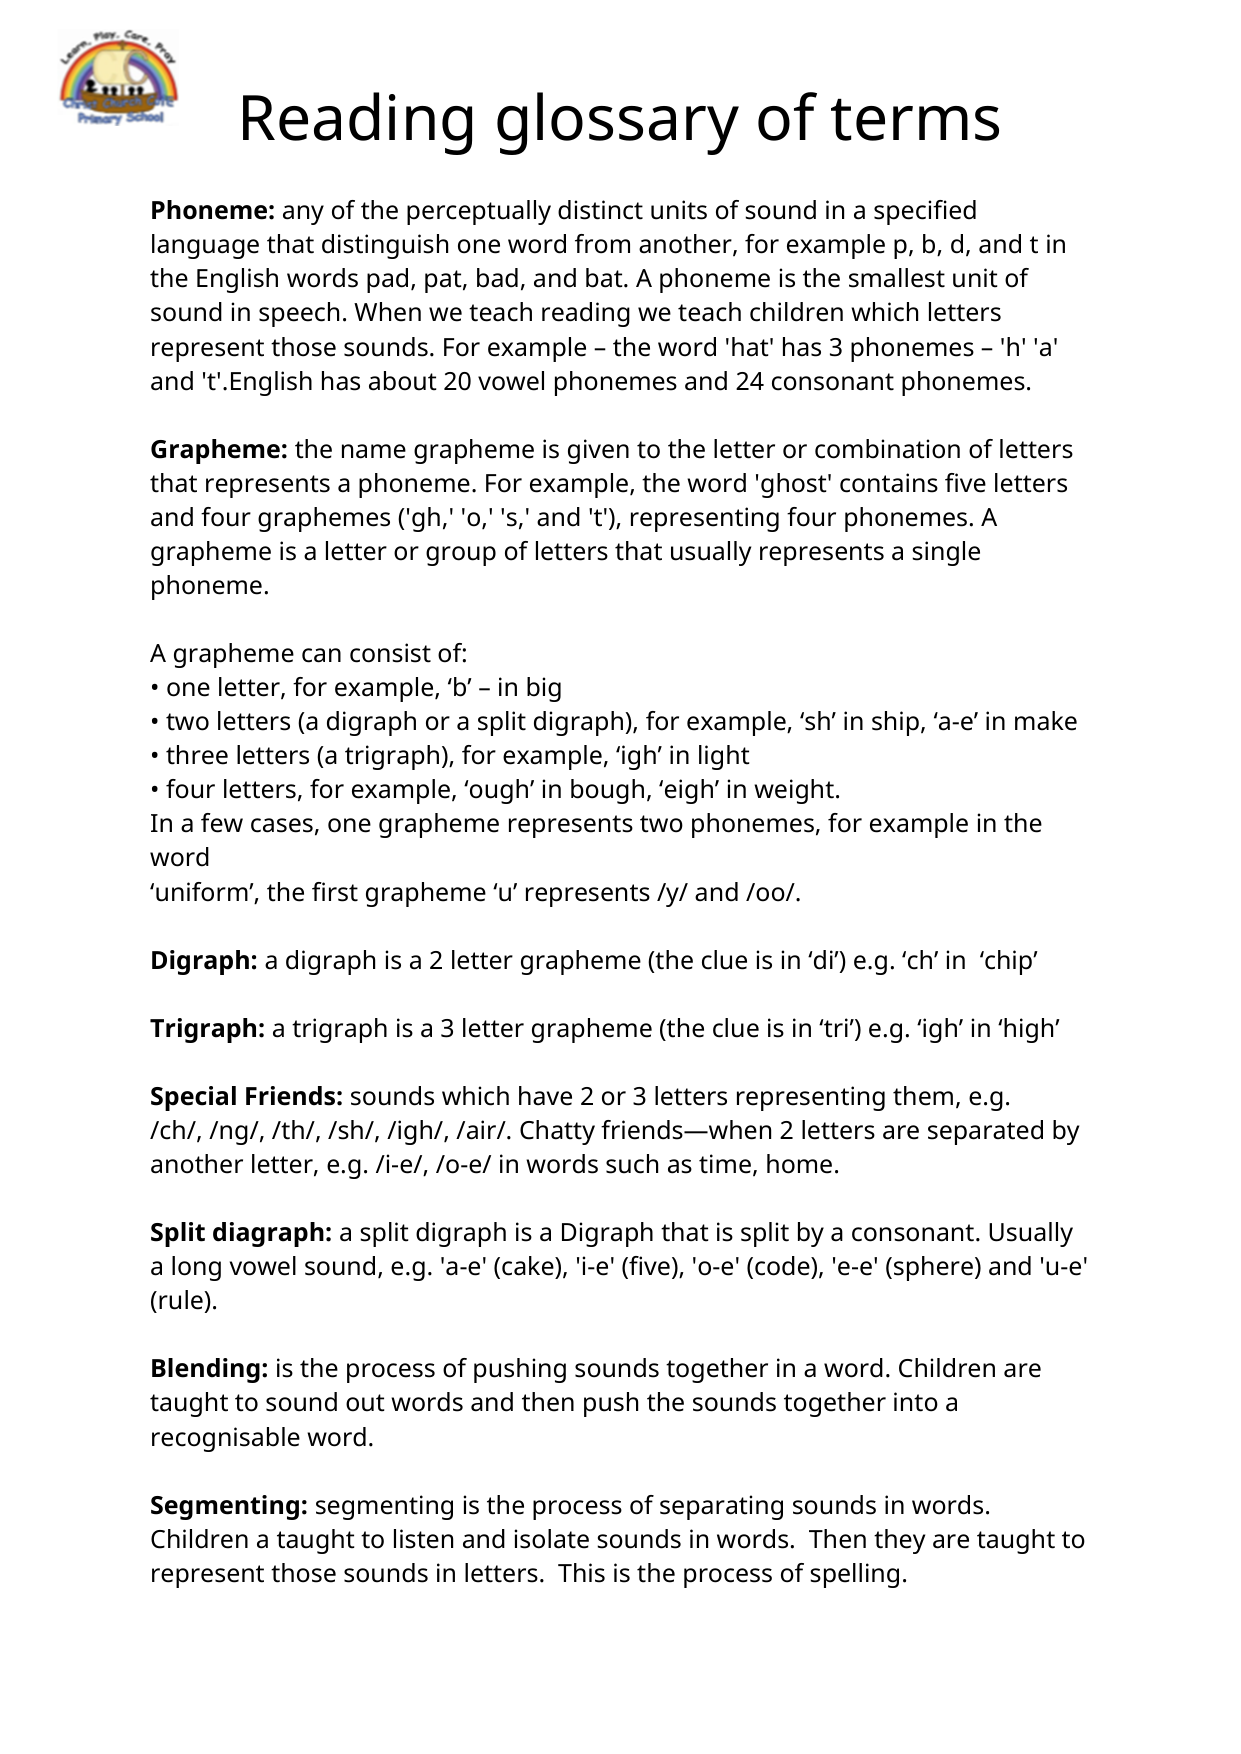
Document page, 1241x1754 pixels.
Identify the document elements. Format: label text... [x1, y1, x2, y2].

list • four letters, for example, ‘ough’ in bough, ‘eigh’ in weight. [150, 772, 1090, 806]
list Phoneme: any of the perceptually distinct units of sound in a specified language that distinguish one word from another, for example p, b, d, and t in the English words pad, pat, bad, and bat. A phoneme is the smallest unit of sound in speech. When we teach reading we teach children which letters represent those sounds. For example – the word 'hat' has 3 phonemes – 'h' 'a' and 't'.English has about 20 vowel phonemes and 24 consonant phonemes. [150, 193, 1090, 397]
list Trigraph: a trigraph is a 3 letter grapheme (the clue is in ‘tri’) e.g. ‘igh’ in ‘high’ [150, 1010, 1090, 1044]
list • one letter, for example, ‘b’ – in big [150, 670, 1090, 704]
list In a few cases, one grapheme represents two phonemes, for example in the word [150, 806, 1090, 874]
list Special Friends: sounds which have 2 or 3 letters representing them, e.g. /ch/, /ng/, /th/, /sh/, /igh/, /air/. Chatty friends—when 2 letters are separated by another letter, e.g. /i-e/, /o-e/ in words such as time, home. [150, 1078, 1090, 1181]
list Blending: is the process of pushing sounds together in a word. Children are taught to sound out words and then push the sounds together into a recognisable word. [150, 1351, 1090, 1453]
list Digraph: a digraph is a 2 letter grapheme (the clue is in ‘di’) e.g. ‘ch’ in ‘chip’ [150, 942, 1090, 976]
list • three letters (a trigraph), for example, ‘igh’ in light [150, 738, 1090, 772]
list ‘uniform’, the first grapheme ‘u’ represents /y/ and /oo/. [150, 874, 1090, 908]
list • two letters (a digraph or a split digraph), for example, ‘sh’ in ship, ‘a-e’ in make [150, 704, 1090, 738]
list Grapheme: the name grapheme is given to the letter or combination of letters that represents a phoneme. For example, the word 'ghost' contains five letters and four graphemes ('gh,' 'o,' 's,' and 't'), representing four phonemes. A grapheme is a letter or group of letters that usually represents a single phoneme. [150, 431, 1090, 602]
list Split diagraph: a split digraph is a Digraph that is split by a consonant. Usually a long vowel sound, e.g. 'a-e' (cake), 'i-e' (five), 'o-e' (code), 'e-e' (sphere) and 'u-e' (rule). [150, 1215, 1090, 1317]
list A grapheme can consist of: [150, 636, 1090, 670]
picture [57, 29, 180, 126]
list Segmenting: segmenting is the process of separating sounds in words. Children a taught to listen and isolate sounds in words. Then they are taught to represent those sounds in letters. This is the process of spelling. [150, 1487, 1090, 1589]
